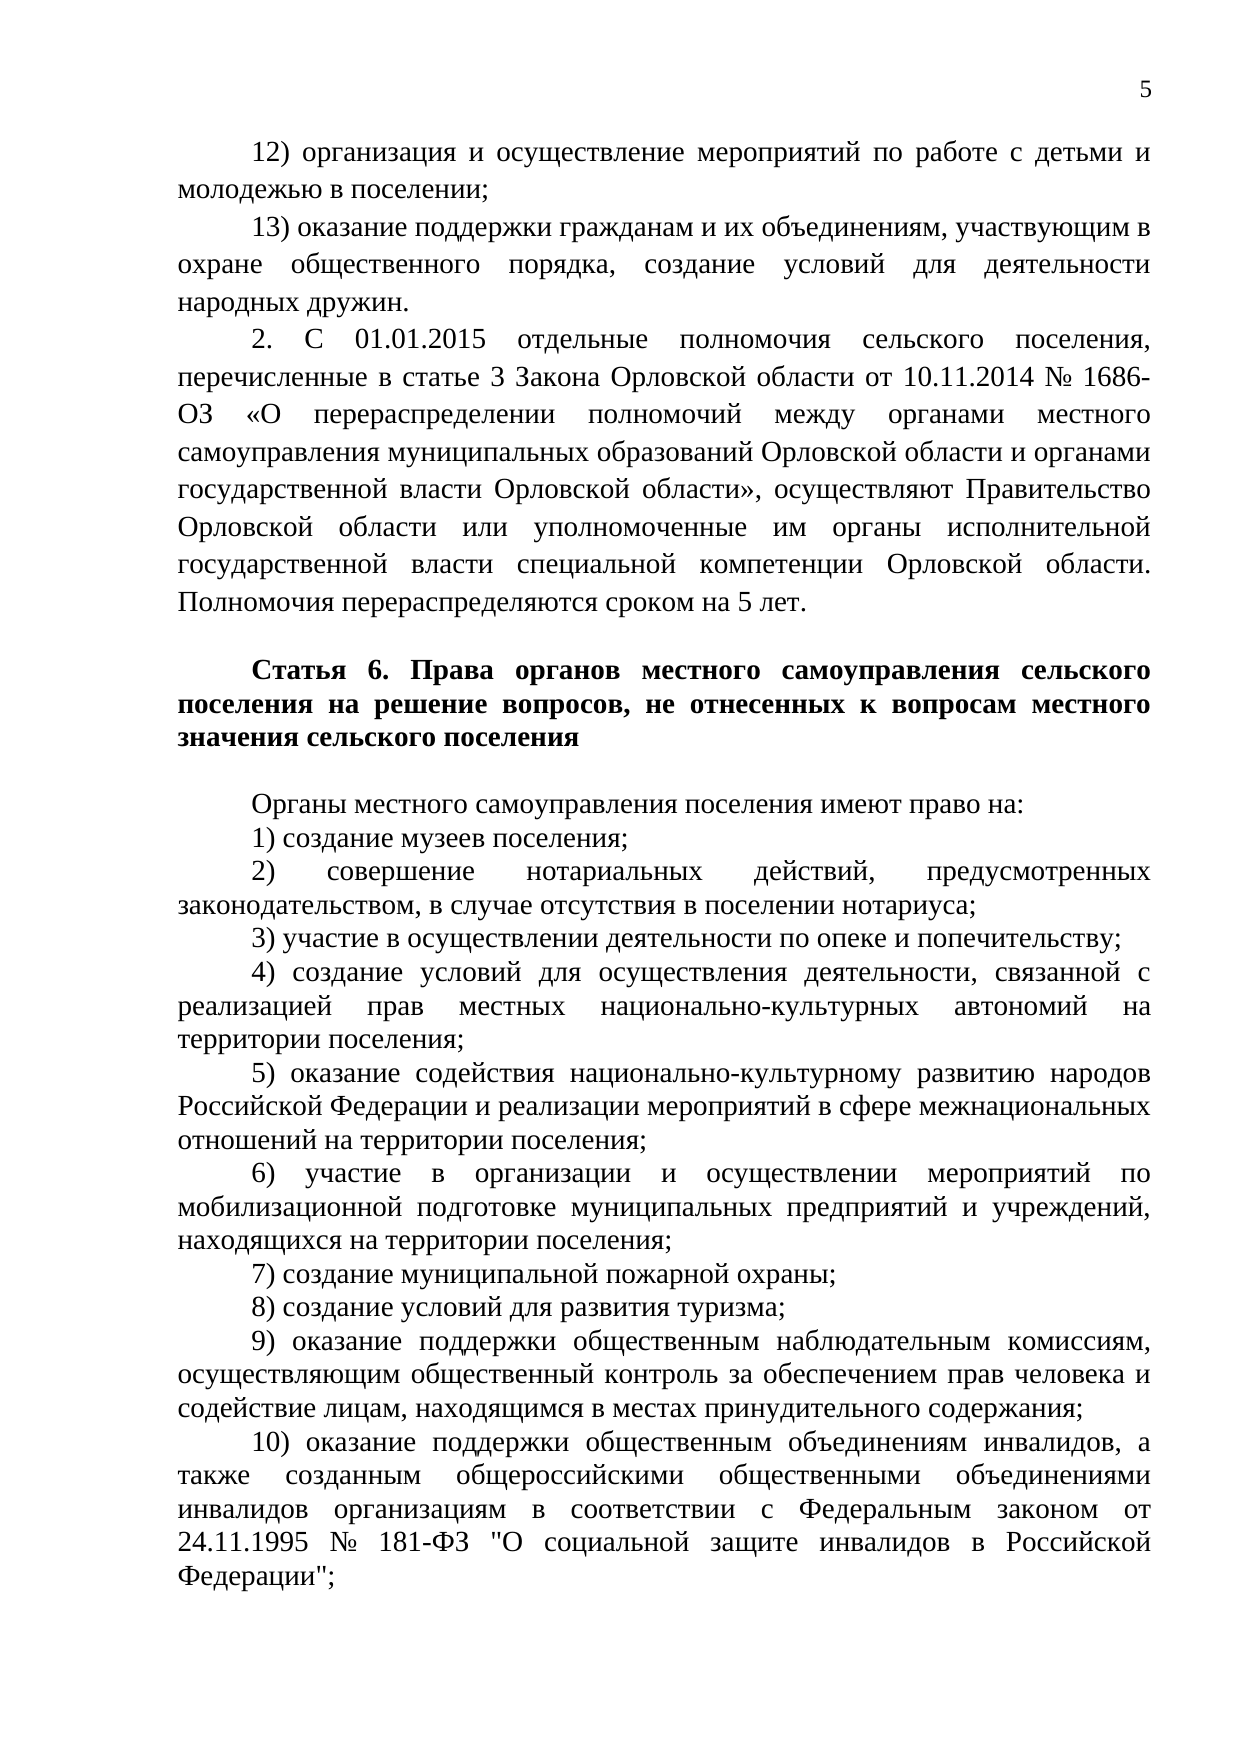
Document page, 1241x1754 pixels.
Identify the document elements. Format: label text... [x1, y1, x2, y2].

text 2. С 01.01.2015 отдельные полномочия сельского поселения, перечисленные в статье 3 Закона Орловской области от 10.11.2014 № 1686-ОЗ «О перераспределении полномочий между органами местного самоуправления муниципальных образований Орловской области и органами государственной власти Орловской области», осуществляют Правительство Орловской области или уполномоченные им органы исполнительной государственной власти специальной компетенции Орловской области. Полномочия перераспределяются сроком на 5 лет. [177, 319, 1152, 619]
text 8) создание условий для развития туризма; [177, 1289, 1152, 1323]
text 10) оказание поддержки общественным объединениям инвалидов, а также созданным общероссийскими общественными объединениями инвалидов организациям в соответствии с Федеральным законом от 24.11.1995 № 181-ФЗ "О социальной защите инвалидов в Российской Федерации"; [177, 1424, 1152, 1591]
text 4) создание условий для осуществления деятельности, связанной с реализацией прав местных национально-культурных автономий на территории поселения; [177, 954, 1152, 1055]
text 7) создание муниципальной пожарной охраны; [177, 1256, 1152, 1289]
text 12) организация и осуществление мероприятий по работе с детьми и молодежью в поселении; [177, 131, 1152, 206]
text Органы местного самоуправления поселения имеют право на: [177, 786, 1152, 820]
text 2) совершение нотариальных действий, предусмотренных законодательством, в случае отсутствия в поселении нотариуса; [177, 853, 1152, 921]
text Статья 6. Права органов местного самоуправления сельского поселения на решение вопросов, не отнесенных к вопросам местного значения сельского поселения [177, 652, 1152, 753]
text 3) участие в осуществлении деятельности по опеке и попечительству; [177, 921, 1152, 954]
text 1) создание музеев поселения; [177, 820, 1152, 853]
text 6) участие в организации и осуществлении мероприятий по мобилизационной подготовке муниципальных предприятий и учреждений, находящихся на территории поселения; [177, 1155, 1152, 1256]
text 9) оказание поддержки общественным наблюдательным комиссиям, осуществляющим общественный контроль за обеспечением прав человека и содействие лицам, находящимся в местах принудительного содержания; [177, 1323, 1152, 1424]
text 13) оказание поддержки гражданам и их объединениям, участвующим в охране общественного порядка, создание условий для деятельности народных дружин. [177, 206, 1152, 319]
text 5) оказание содействия национально-культурному развитию народов Российской Федерации и реализации мероприятий в сфере межнациональных отношений на территории поселения; [177, 1055, 1152, 1155]
